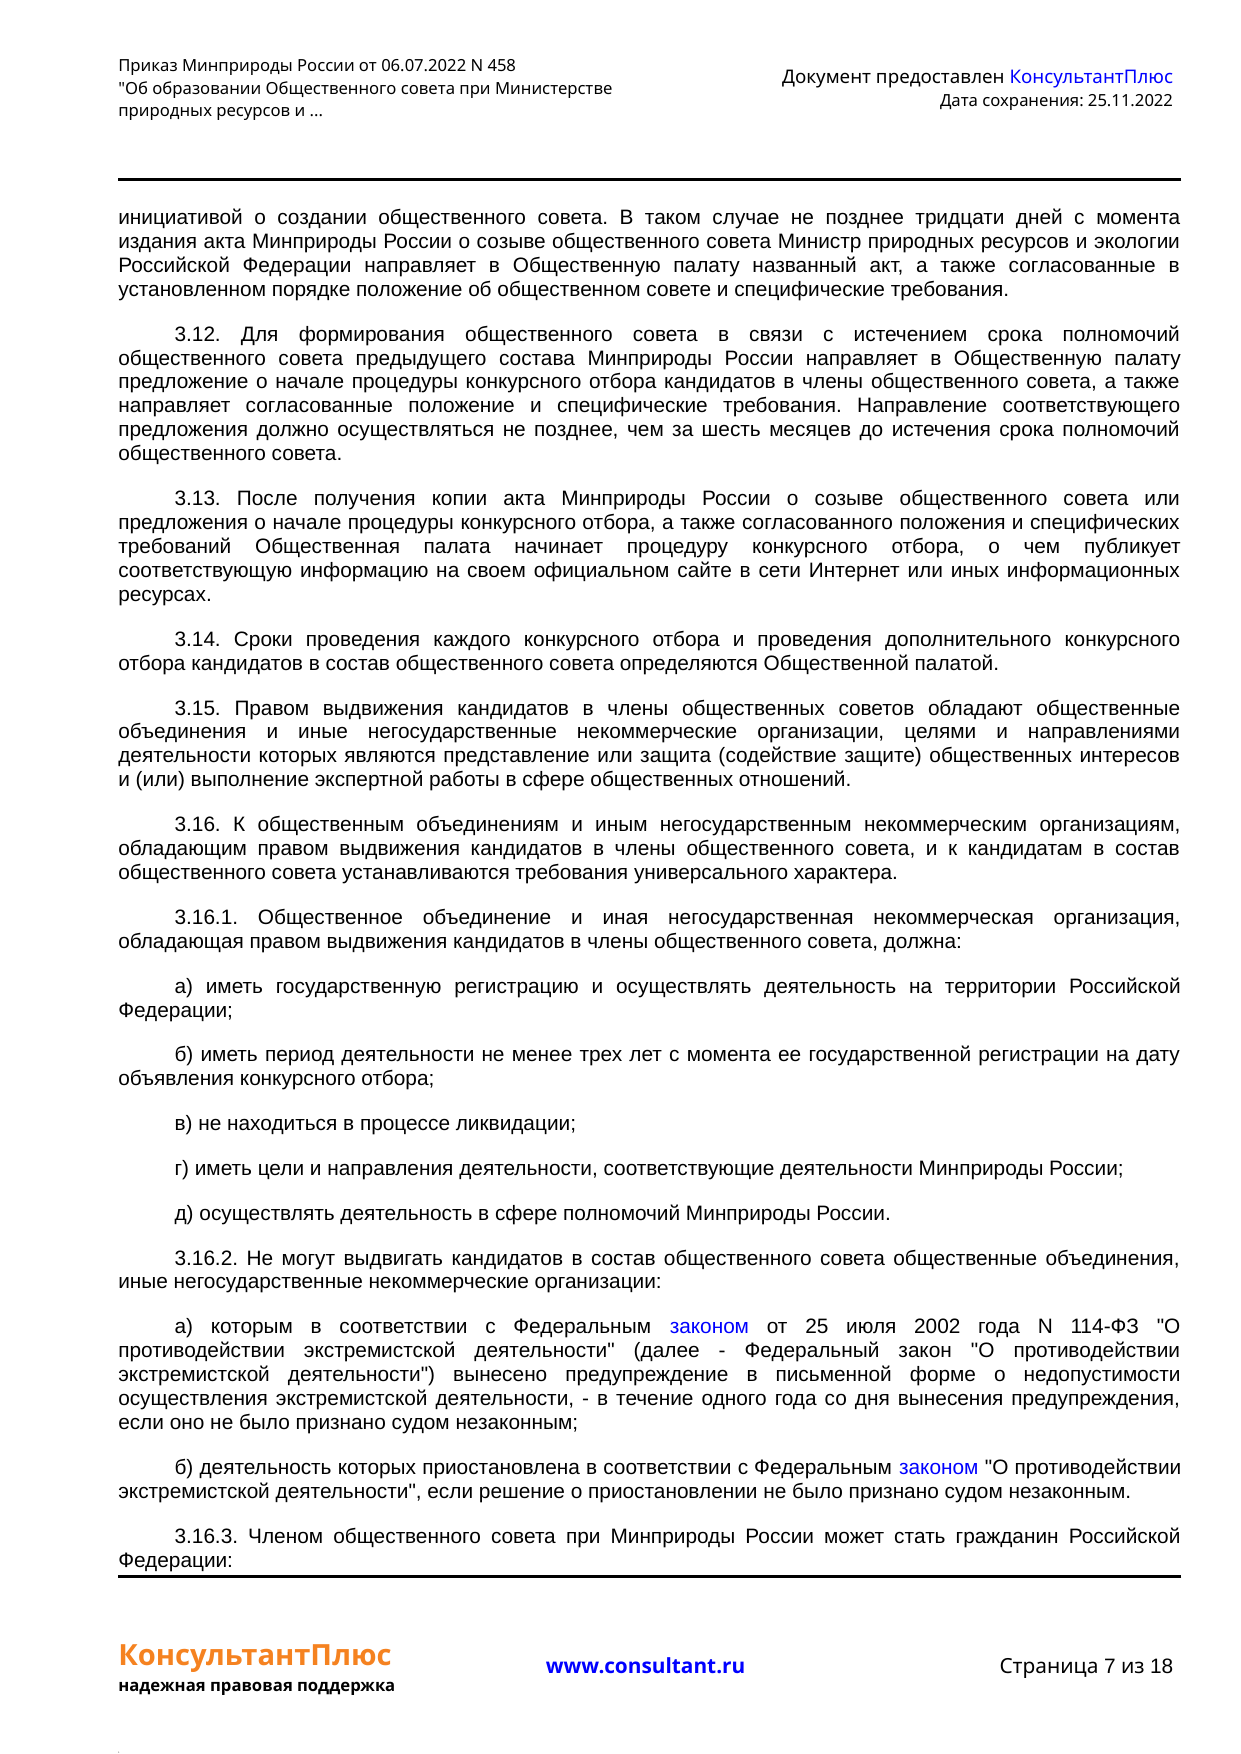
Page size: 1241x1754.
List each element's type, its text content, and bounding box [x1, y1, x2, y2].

text 3.16. К общественным объединениям и иным негосударственным некоммерческим организациям, обладающим правом выдвижения кандидатов в члены общественного совета, и к кандидатам в состав общественного совета устанавливаются требования универсального характера. [118, 812, 1181, 884]
text а) которым в соответствии с Федеральным законом от 25 июля 2002 года N 114-ФЗ "О противодействии экстремистской деятельности" (далее - Федеральный закон "О противодействии экстремистской деятельности") вынесено предупреждение в письменной форме о недопустимости осуществления экстремистской деятельности, - в течение одного года со дня вынесения предупреждения, если оно не было признано судом незаконным; [118, 1314, 1181, 1434]
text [118, 205, 1181, 301]
text г) иметь цели и направления деятельности, соответствующие деятельности Минприроды России; [118, 1156, 1181, 1180]
text а) иметь государственную регистрацию и осуществлять деятельность на территории Российской Федерации; [118, 973, 1181, 1021]
text б) деятельность которых приостановлена в соответствии с Федеральным законом "О противодействии экстремистской деятельности", если решение о приостановлении не было признано судом незаконным. [118, 1455, 1181, 1503]
text б) иметь период деятельности не менее трех лет с момента ее государственной регистрации на дату объявления конкурсного отбора; [118, 1042, 1181, 1090]
text 3.15. Правом выдвижения кандидатов в члены общественных советов обладают общественные объединения и иные негосударственные некоммерческие организации, целями и направлениями деятельности которых являются представление или защита (содействие защите) общественных интересов и (или) выполнение экспертной работы в сфере общественных отношений. [118, 695, 1181, 791]
text 3.16.1. Общественное объединение и иная негосударственная некоммерческая организация, обладающая правом выдвижения кандидатов в члены общественного совета, должна: [118, 905, 1181, 953]
text 3.14. Сроки проведения каждого конкурсного отбора и проведения дополнительного конкурсного отбора кандидатов в состав общественного совета определяются Общественной палатой. [118, 627, 1181, 674]
text 3.12. Для формирования общественного совета в связи с истечением срока полномочий общественного совета предыдущего состава Минприроды России направляет в Общественную палату предложение о начале процедуры конкурсного отбора кандидатов в члены общественного совета, а также направляет согласованные положение и специфические требования. Направление соответствующего предложения должно осуществляться не позднее, чем за шесть месяцев до истечения срока полномочий общественного совета. [118, 321, 1181, 465]
text д) осуществлять деятельность в сфере полномочий Минприроды России. [118, 1201, 1181, 1224]
text 3.13. После получения копии акта Минприроды России о созыве общественного совета или предложения о начале процедуры конкурсного отбора, а также согласованного положения и специфических требований Общественная палата начинает процедуру конкурсного отбора, о чем публикует соответствующую информацию на своем официальном сайте в сети Интернет или иных информационных ресурсах. [118, 486, 1181, 606]
text 3.16.2. Не могут выдвигать кандидатов в состав общественного совета общественные объединения, иные негосударственные некоммерческие организации: [118, 1245, 1181, 1293]
text в) не находиться в процессе ликвидации; [118, 1111, 1181, 1135]
text 3.16.3. Членом общественного совета при Минприроды России может стать гражданин Российской Федерации: [118, 1523, 1181, 1571]
